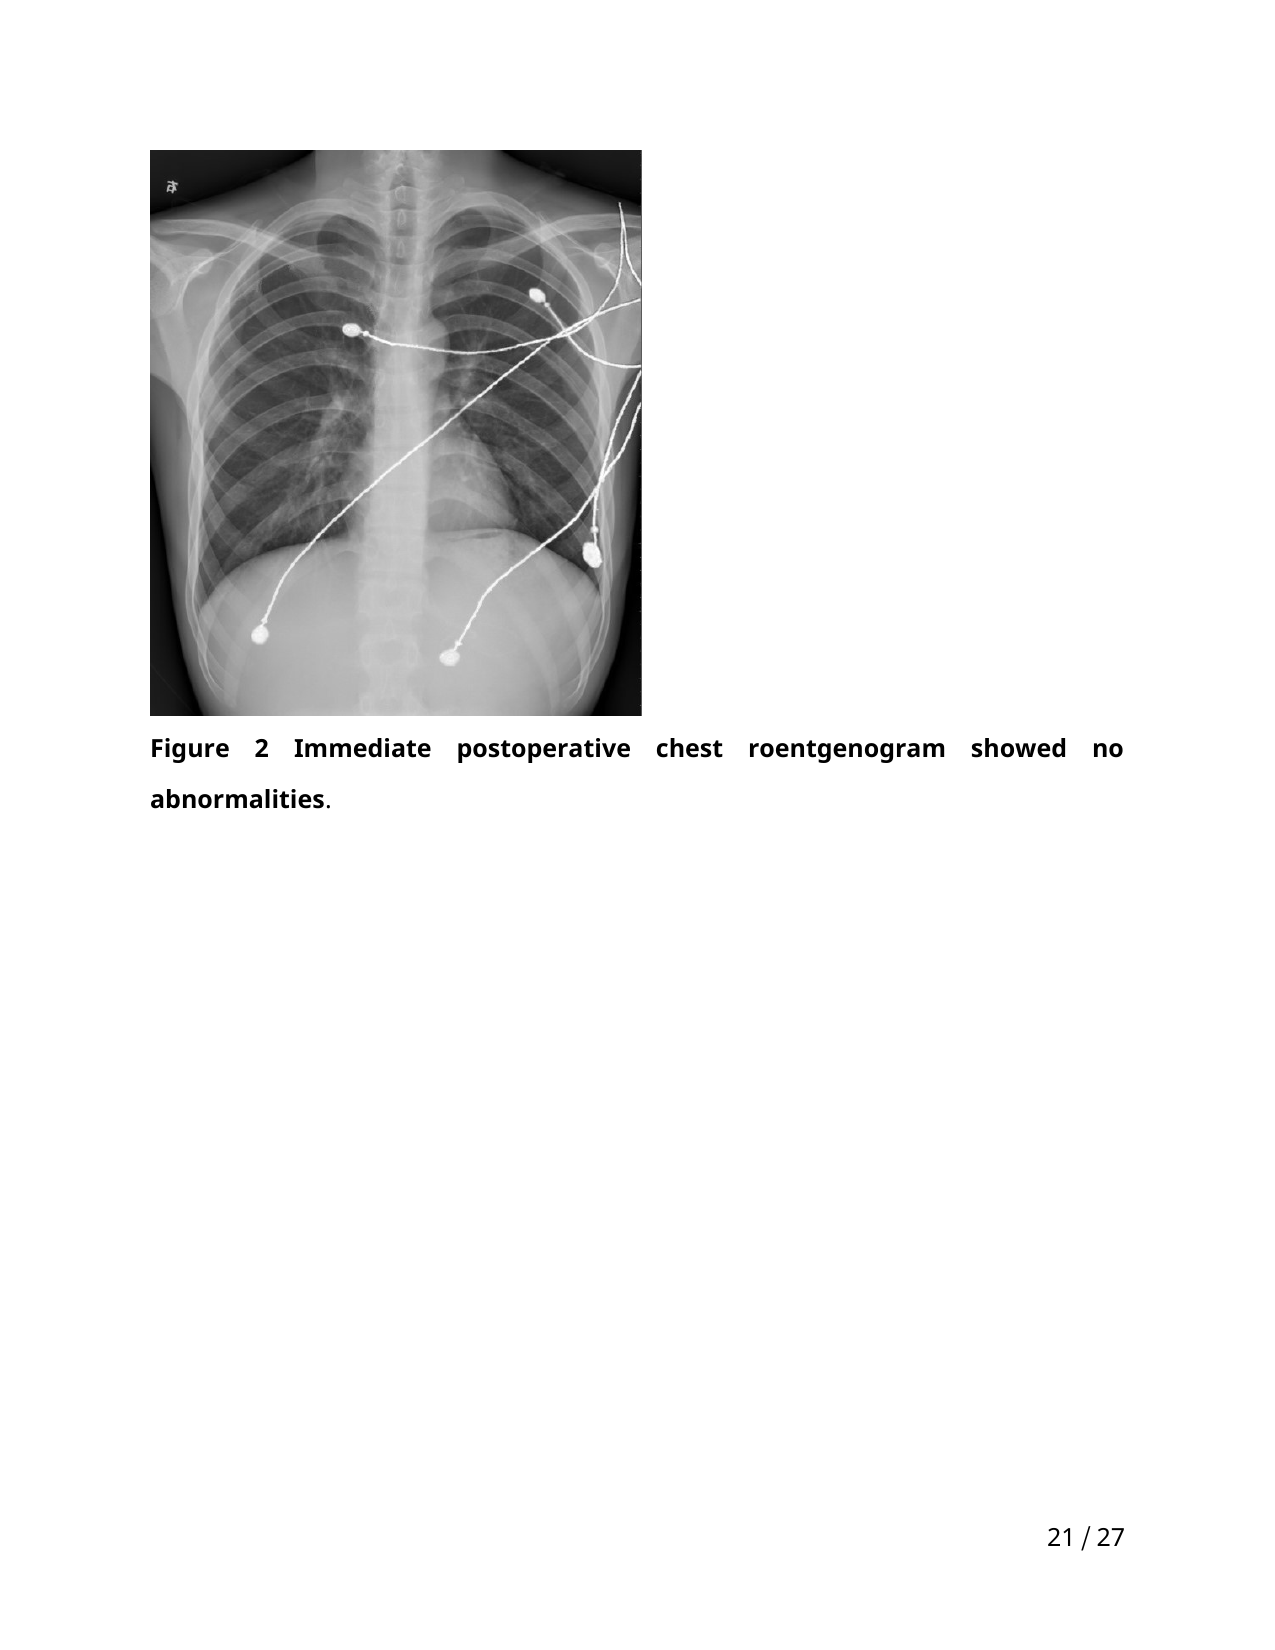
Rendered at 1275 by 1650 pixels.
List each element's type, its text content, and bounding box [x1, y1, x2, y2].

picture [150, 150, 642, 716]
text Figure 2 Immediate postoperative chest roentgenogram showed no abnormalities. [150, 730, 1125, 816]
